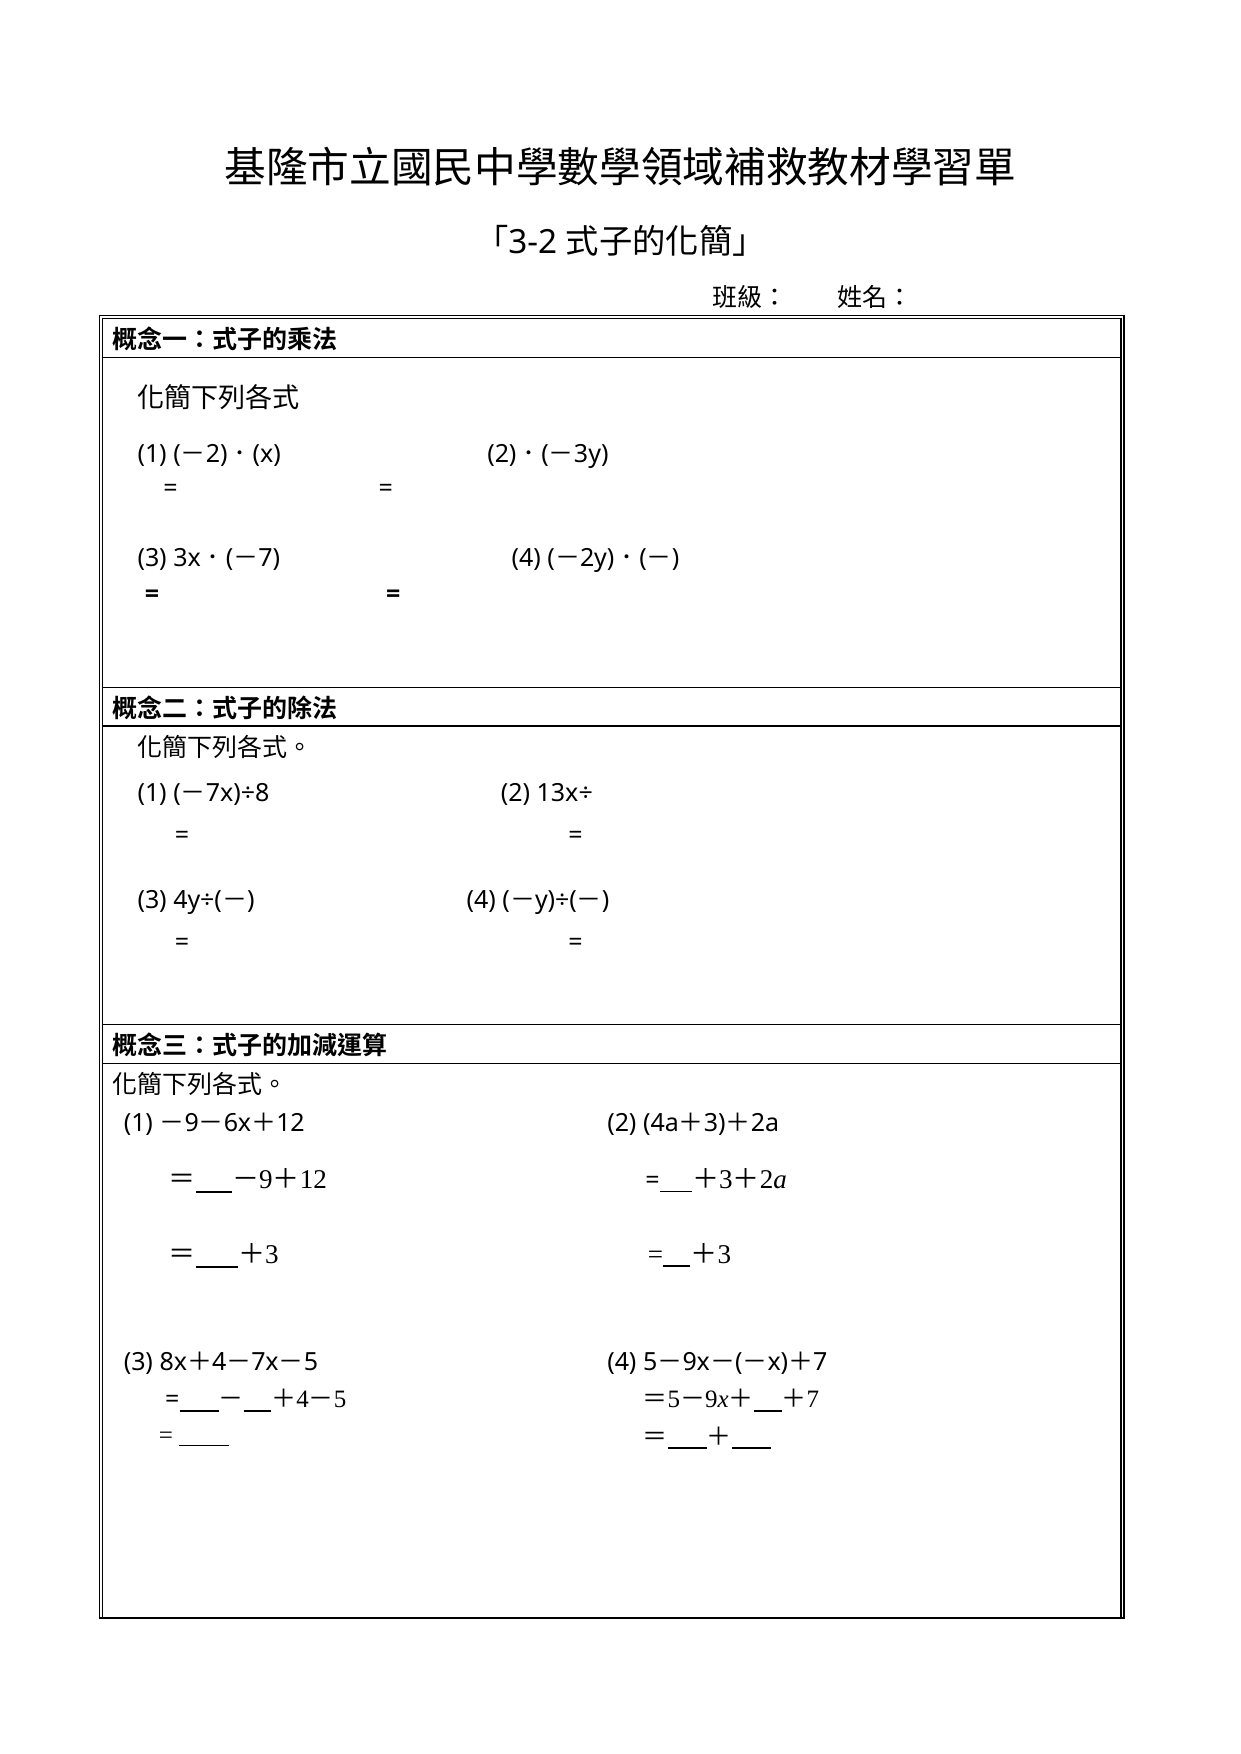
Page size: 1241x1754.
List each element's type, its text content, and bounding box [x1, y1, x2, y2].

text 班級： 姓名： [662, 277, 1028, 314]
table_cell 化簡下列各式 (1) (－2)．(x) (2)．(－3y) = = (3) 3x．(－7) (4) (－2y)．(－) = = [103, 358, 1120, 686]
table_cell 化簡下列各式。 [103, 1064, 1120, 1617]
table_cell 化簡下列各式。 (1) (－7x)÷8 (2) 13x÷ (3) 4y÷(－) (4) (－y)÷(－) [103, 727, 1120, 1023]
table_cell 概念三：式子的加減運算 [103, 1025, 1120, 1063]
table_cell 概念二：式子的除法 [103, 688, 1120, 725]
text 基隆市立國民中學數學領域補救教材學習單 [112, 127, 1128, 202]
table_header 概念一：式子的乘法 [103, 319, 1120, 357]
text 「3-2 式子的化簡」 [112, 202, 1128, 277]
